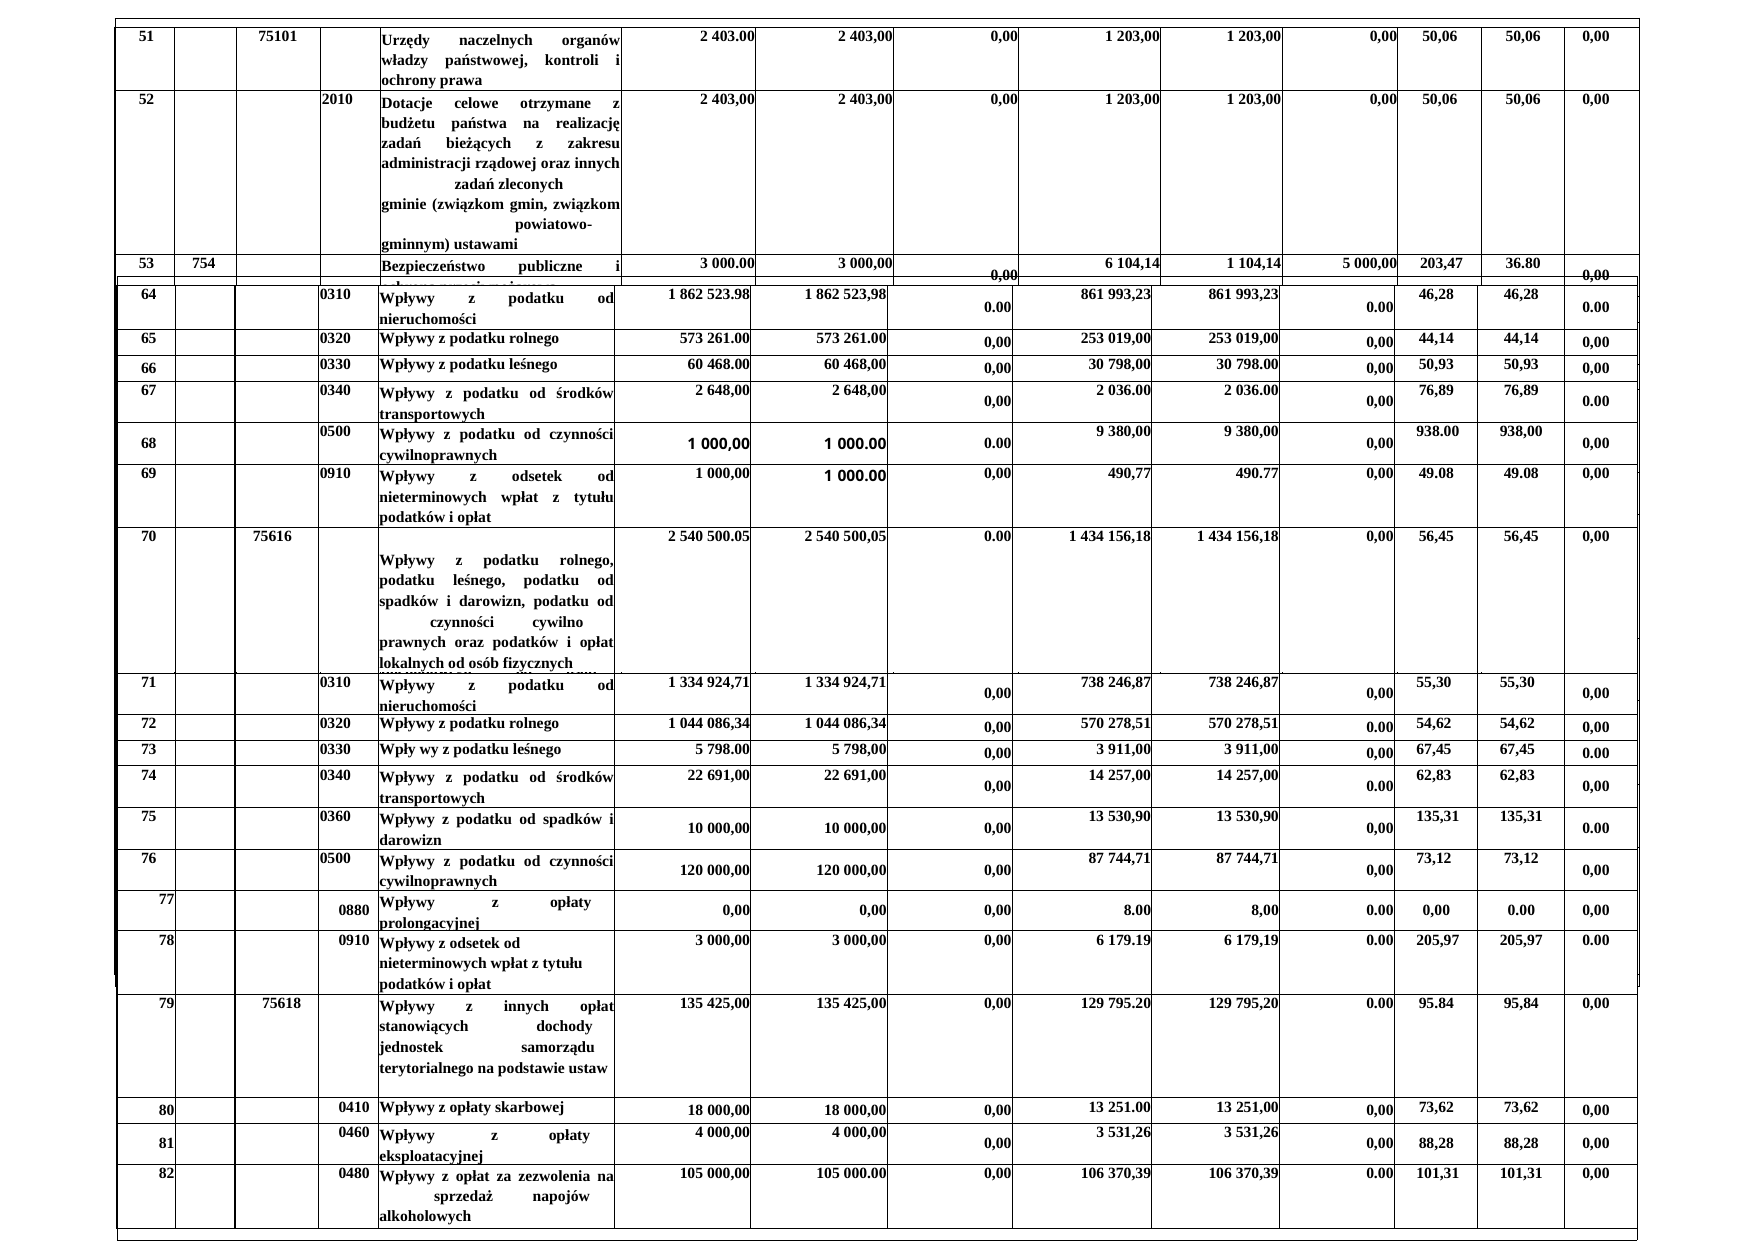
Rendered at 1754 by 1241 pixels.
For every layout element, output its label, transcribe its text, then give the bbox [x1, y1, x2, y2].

table_cell [319, 995, 378, 1097]
table_cell 0,00 [1280, 356, 1394, 381]
table_cell [236, 465, 318, 527]
table_cell 50,06 [1482, 91, 1564, 254]
table_cell 3 911,00 [1152, 741, 1279, 765]
table_cell 0410 [319, 1098, 378, 1122]
table_cell 0,00 [888, 808, 1012, 849]
table_cell 22 691,00 [615, 766, 750, 807]
table_cell [236, 891, 318, 930]
table_cell 490.77 [1152, 465, 1279, 527]
table_cell 0910 [319, 931, 378, 994]
table_cell 50,93 [1478, 356, 1564, 381]
table_cell 3 531,26 [1152, 1124, 1279, 1164]
table_cell 0,00 [1565, 891, 1637, 930]
table_header 2 403.00 [622, 28, 755, 89]
table_cell 0,00 [1565, 255, 1639, 296]
table_cell 5 798,00 [751, 741, 887, 765]
table_cell 82 [118, 1165, 175, 1228]
table_cell Wpływy z odsetek od nieterminowych wpłat z tytułu podatków i opłat [379, 931, 614, 994]
table_cell 75 [118, 808, 175, 849]
table_cell 2 540 500,05 [751, 528, 887, 672]
table_cell 0,00 [1565, 1098, 1637, 1122]
table_cell 60 468,00 [751, 356, 887, 381]
table_cell 738 246,87 [1013, 674, 1151, 714]
table_cell 0,00 [1565, 465, 1637, 527]
table_cell 106 370,39 [1152, 1165, 1279, 1228]
table_cell 22 691,00 [751, 766, 887, 807]
table_cell 88,28 [1478, 1124, 1564, 1164]
table_cell 30 798.00 [1152, 356, 1279, 381]
table_cell 0.00 [888, 528, 1012, 672]
table_cell Wpływy z podatku rolnego, podatku leśnego, podatku od spadków i darowizn, podatku od czynności cywilno prawnych oraz podatków i opłat lokalnych od osób fizycznych [379, 528, 614, 672]
table_cell 0330 [319, 356, 378, 381]
table_cell [237, 277, 320, 285]
table_cell 5 000,00 [1283, 255, 1397, 276]
table_cell 0,00 [1565, 674, 1637, 714]
table_cell 0,00 [888, 715, 1012, 740]
table_cell [176, 808, 234, 849]
table_cell 0,00 [1565, 1124, 1637, 1164]
table_cell [236, 423, 318, 464]
table_cell 72 [118, 715, 175, 740]
table_cell 101,31 [1395, 1165, 1477, 1228]
table_cell [176, 741, 234, 765]
table_cell 55,30 [1395, 674, 1477, 714]
table_cell Wpływy z podatku od czynności cywilnoprawnych [379, 850, 614, 890]
table_cell 80 [118, 1098, 175, 1122]
table_cell Wpływy z podatku rolnego [379, 330, 614, 355]
table_cell 0,00 [1280, 382, 1394, 422]
table_cell 49.08 [1395, 465, 1477, 527]
table_header 0,00 [1283, 28, 1397, 89]
table_cell 0,00 [1280, 465, 1394, 527]
table_cell 135,31 [1478, 808, 1564, 849]
table_cell 0,00 [888, 741, 1012, 765]
table_cell 0910 [319, 465, 378, 527]
table_cell 1 334 924,71 [751, 674, 887, 714]
table_cell 0,00 [1280, 528, 1394, 672]
table_cell 0,00 [1565, 766, 1637, 807]
table_cell 0.00 [1280, 995, 1394, 1097]
table_cell 87 744,71 [1152, 850, 1279, 890]
table_cell 0.00 [888, 423, 1012, 464]
table_cell 65 [118, 330, 175, 355]
table_cell [321, 277, 380, 285]
table_cell 13 530,90 [1013, 808, 1151, 849]
table_cell 76 [118, 850, 175, 890]
table_cell 44,14 [1395, 330, 1477, 355]
table_cell 0.00 [1565, 741, 1637, 765]
table_cell 0,00 [1280, 423, 1394, 464]
table_cell [236, 808, 318, 849]
table_cell 2 036.00 [1013, 382, 1151, 422]
table_cell Wpływy z podatku od środków transportowych [379, 766, 614, 807]
table_cell 253 019,00 [1152, 330, 1279, 355]
table_cell [176, 528, 234, 672]
table_cell 4 000,00 [615, 1124, 750, 1164]
table_cell 0,00 [1280, 741, 1394, 765]
table_cell 0,00 [888, 766, 1012, 807]
table_cell 0,00 [615, 891, 750, 930]
table_header 1 862 523,98 [751, 286, 887, 329]
table_header 861 993,23 [1152, 286, 1279, 329]
table_cell [236, 766, 318, 807]
table_cell 129 795,20 [1152, 995, 1279, 1097]
table_cell 0,00 [888, 931, 1012, 994]
table_cell 67 [118, 382, 175, 422]
table_cell 0,00 [1280, 1098, 1394, 1122]
table_cell 50,93 [1395, 356, 1477, 381]
table_cell [176, 423, 234, 464]
table_cell 74 [118, 766, 175, 807]
table_cell 79 [118, 995, 175, 1097]
table_cell 10 000,00 [751, 808, 887, 849]
table_header 75101 [237, 28, 320, 89]
table_cell [176, 891, 234, 930]
table_cell 56,45 [1395, 528, 1477, 672]
table_cell 13 530,90 [1152, 808, 1279, 849]
table_header 2 403,00 [756, 28, 893, 89]
table_cell 0460 [319, 1124, 378, 1164]
table_cell 60 468.00 [615, 356, 750, 381]
table_cell 105 000.00 [751, 1165, 887, 1228]
table_cell 3 911,00 [1013, 741, 1151, 765]
table_cell 73,12 [1478, 850, 1564, 890]
table_cell 0.00 [1565, 382, 1637, 422]
table_cell Wpływy z innych opłat stanowiących dochody jednostek samorządu terytorialnego na podstawie ustaw [379, 995, 614, 1097]
table_cell 2 648,00 [615, 382, 750, 422]
table_cell 0.00 [1280, 766, 1394, 807]
table_cell 0,00 [888, 356, 1012, 381]
table_cell [236, 1124, 318, 1164]
table_cell 44,14 [1478, 330, 1564, 355]
table_header 64 [118, 286, 175, 329]
table_cell [236, 674, 318, 714]
table_cell 0340 [319, 766, 378, 807]
table_cell 75618 [236, 995, 318, 1097]
table_cell 0,00 [1280, 808, 1394, 849]
table_cell [236, 1098, 318, 1122]
table_cell Wpływy z opłat za zezwolenia na sprzedaż napojów alkoholowych [379, 1165, 614, 1228]
table_cell 0480 [319, 1165, 378, 1228]
table_cell 66 [118, 356, 175, 381]
table_cell [236, 356, 318, 381]
table_cell 68 [118, 423, 175, 464]
table_cell 54,62 [1478, 715, 1564, 740]
table_cell 14 257,00 [1152, 766, 1279, 807]
table_cell 0,00 [1283, 91, 1397, 254]
table_cell Wpływy z podatku leśnego [379, 356, 614, 381]
table_cell 0,00 [1565, 330, 1637, 355]
table_header 50,06 [1398, 28, 1481, 89]
table_header 1 203,00 [1161, 28, 1282, 89]
table_cell 0,00 [888, 330, 1012, 355]
table_cell [236, 931, 318, 994]
table_cell 81 [118, 1124, 175, 1164]
table_cell 0,00 [1565, 995, 1637, 1097]
table_cell 0.00 [1565, 808, 1637, 849]
table_cell 1 203,00 [1161, 91, 1282, 254]
table_cell 0500 [319, 423, 378, 464]
table_cell Wpły wy z podatku leśnego [379, 741, 614, 765]
table_header 46,28 [1395, 286, 1477, 329]
table_cell 62,83 [1395, 766, 1477, 807]
table_cell 0500 [319, 850, 378, 890]
table_cell 1 203,00 [1019, 91, 1160, 254]
table_cell 0880 [319, 891, 378, 930]
table_cell Wpływy z odsetek od nieterminowych wpłat z tytułu podatków i opłat [379, 465, 614, 527]
table_cell 938.00 [1395, 423, 1477, 464]
table_cell 0,00 [888, 1124, 1012, 1164]
table_cell 205,97 [1395, 931, 1477, 994]
table_cell 0,00 [1565, 1165, 1637, 1228]
table_cell 0,00 [1565, 528, 1637, 672]
table_cell 0,00 [1565, 356, 1637, 381]
table_cell 9 380,00 [1013, 423, 1151, 464]
table_header 1 862 523.98 [615, 286, 750, 329]
table_cell Bezpieczeństwo publiczne i ochrona przeciwpożarowa [381, 255, 621, 276]
table_cell Wpływy z podatku od nieruchomości [379, 674, 614, 714]
table_header Urzędy naczelnych organów władzy państwowej, kontroli i ochrony prawa [381, 28, 621, 89]
table_cell 106 370,39 [1013, 1165, 1151, 1228]
table_cell Wpływy z opłaty prolongacyjnej [379, 891, 614, 930]
table_cell 490,77 [1013, 465, 1151, 527]
table_cell 105 000,00 [615, 1165, 750, 1228]
table_cell 1 000.00 [751, 423, 887, 464]
table_cell 101,31 [1478, 1165, 1564, 1228]
table_cell [176, 330, 234, 355]
table_cell 754 [175, 255, 236, 276]
table_cell [319, 528, 378, 672]
table_cell [236, 741, 318, 765]
table_header 0.00 [1565, 286, 1637, 329]
table_cell 0,00 [888, 674, 1012, 714]
table_header [175, 28, 236, 89]
table_cell [176, 1165, 234, 1228]
table_cell 1 044 086,34 [615, 715, 750, 740]
table_cell 129 795.20 [1013, 995, 1151, 1097]
table_cell 2 403,00 [622, 91, 755, 254]
table_cell 0,00 [888, 1165, 1012, 1228]
table_cell 73,62 [1395, 1098, 1477, 1122]
table_cell 8,00 [1152, 891, 1279, 930]
table_cell 52 [116, 91, 174, 254]
table_cell [176, 465, 234, 527]
table_cell 0,00 [1395, 891, 1477, 930]
table_cell 0,00 [894, 255, 1018, 276]
table_header 1 203,00 [1019, 28, 1160, 89]
table_cell 1 000.00 [751, 465, 887, 527]
table_cell [176, 674, 234, 714]
table_cell 4 000,00 [751, 1124, 887, 1164]
table_cell [175, 91, 236, 254]
table_header 0,00 [894, 28, 1018, 89]
table_cell 95.84 [1395, 995, 1477, 1097]
table_cell 0,00 [1565, 715, 1637, 740]
table_cell 2 648,00 [751, 382, 887, 422]
table_cell 0.00 [1280, 1165, 1394, 1228]
table_header [176, 286, 234, 329]
table_cell 0.00 [1280, 931, 1394, 994]
table_cell 3 531,26 [1013, 1124, 1151, 1164]
table_cell 0330 [319, 741, 378, 765]
table_cell 69 [118, 465, 175, 527]
table_cell 0,00 [894, 91, 1018, 254]
table_cell 0,00 [888, 891, 1012, 930]
table_cell 71 [118, 674, 175, 714]
table_cell 203,47 [1398, 255, 1481, 276]
table_cell 88,28 [1395, 1124, 1477, 1164]
table_cell 3 000,00 [751, 931, 887, 994]
table_cell 67,45 [1395, 741, 1477, 765]
table_cell 18 000,00 [751, 1098, 887, 1122]
table_cell 73,12 [1395, 850, 1477, 890]
table_cell 18 000,00 [615, 1098, 750, 1122]
table_cell 8.00 [1013, 891, 1151, 930]
table_header [236, 286, 318, 329]
table_cell 0,00 [888, 382, 1012, 422]
table_cell 0,00 [888, 995, 1012, 1097]
table_cell 0,00 [1280, 330, 1394, 355]
table_cell 3 000,00 [615, 931, 750, 994]
table_cell 14 257,00 [1013, 766, 1151, 807]
table_cell 2 036.00 [1152, 382, 1279, 422]
table_cell 1 334 924,71 [615, 674, 750, 714]
table_cell 9 380,00 [1152, 423, 1279, 464]
table_cell 53 [116, 255, 174, 276]
table_cell Wpływy z podatku od spadków i darowizn [379, 808, 614, 849]
table_cell 2 403,00 [756, 91, 893, 254]
table_cell [176, 1098, 234, 1122]
table_cell 0.00 [1565, 931, 1637, 994]
table_cell 13 251,00 [1152, 1098, 1279, 1122]
table_header 0.00 [1280, 286, 1394, 329]
table_cell 0,00 [1280, 1124, 1394, 1164]
table_header 46,28 [1478, 286, 1564, 329]
table_cell Wpływy z podatku od środków transportowych [379, 382, 614, 422]
table_cell Wpływy z podatku rolnego [379, 715, 614, 740]
table_cell 55,30 [1478, 674, 1564, 714]
table_header 50,06 [1482, 28, 1564, 89]
table_cell 36.80 [1482, 255, 1564, 276]
table_cell [236, 330, 318, 355]
table_cell 0320 [319, 330, 378, 355]
table_cell 49.08 [1478, 465, 1564, 527]
table_cell 135,31 [1395, 808, 1477, 849]
table_cell [236, 1165, 318, 1228]
table_cell 0,00 [1280, 674, 1394, 714]
table_cell [176, 715, 234, 740]
table_cell 76,89 [1478, 382, 1564, 422]
table_cell 1 434 156,18 [1013, 528, 1151, 672]
table_cell [176, 995, 234, 1097]
table_cell 120 000,00 [615, 850, 750, 890]
table_header 0.00 [888, 286, 1012, 329]
table_cell 0310 [319, 674, 378, 714]
table_cell 0,00 [888, 1098, 1012, 1122]
table_cell [237, 255, 320, 276]
table_cell 30 798,00 [1013, 356, 1151, 381]
table_cell 573 261.00 [751, 330, 887, 355]
table_cell 3 000.00 [622, 255, 755, 276]
table_cell [236, 850, 318, 890]
table_cell 0320 [319, 715, 378, 740]
table_cell 6 179.19 [1013, 931, 1151, 994]
table_cell [236, 715, 318, 740]
table_cell 0340 [319, 382, 378, 422]
table_cell 0,00 [1565, 850, 1637, 890]
table_header 51 [116, 28, 174, 89]
table_cell 75616 [236, 528, 318, 672]
table_cell 570 278,51 [1013, 715, 1151, 740]
table_cell 120 000,00 [751, 850, 887, 890]
table_cell 54,62 [1395, 715, 1477, 740]
table_cell 0,00 [1280, 850, 1394, 890]
table_cell [237, 91, 320, 254]
table_cell 1 000,00 [615, 423, 750, 464]
table_cell 76,89 [1395, 382, 1477, 422]
table_cell 0,00 [888, 850, 1012, 890]
table_cell 3 000,00 [756, 255, 893, 276]
table_cell 62,83 [1478, 766, 1564, 807]
table_cell 6 179,19 [1152, 931, 1279, 994]
table_cell 938,00 [1478, 423, 1564, 464]
table_cell 50,06 [1398, 91, 1481, 254]
table_cell [236, 382, 318, 422]
table_cell 1 434 156,18 [1152, 528, 1279, 672]
table_cell [176, 1124, 234, 1164]
table_cell 570 278,51 [1152, 715, 1279, 740]
table_cell 13 251.00 [1013, 1098, 1151, 1122]
table_cell [176, 931, 234, 994]
table_header 861 993,23 [1013, 286, 1151, 329]
table_cell 135 425,00 [751, 995, 887, 1097]
table_cell 6 104,14 [1019, 255, 1160, 276]
table_header Wpływy z podatku od nieruchomości [379, 286, 614, 329]
table_cell 87 744,71 [1013, 850, 1151, 890]
table_cell 0,00 [1565, 423, 1637, 464]
table_cell 5 798.00 [615, 741, 750, 765]
table_cell 135 425,00 [615, 995, 750, 1097]
table_cell [176, 850, 234, 890]
table_header 0310 [319, 286, 378, 329]
table_cell 73 [118, 741, 175, 765]
table_cell [176, 356, 234, 381]
table_cell 73,62 [1478, 1098, 1564, 1122]
table_cell 738 246,87 [1152, 674, 1279, 714]
table_cell 573 261.00 [615, 330, 750, 355]
table_cell 1 104,14 [1161, 255, 1282, 276]
table_cell 0.00 [1280, 891, 1394, 930]
table_header 0,00 [1565, 28, 1639, 89]
table_header [321, 28, 380, 89]
table_cell 253 019,00 [1013, 330, 1151, 355]
table_cell 2010 [321, 91, 380, 254]
table_cell 67,45 [1478, 741, 1564, 765]
table_cell 0.00 [1280, 715, 1394, 740]
table_cell 70 [118, 528, 175, 672]
table_cell Wpływy z podatku od czynności cywilnoprawnych [379, 423, 614, 464]
table_cell 0.00 [1478, 891, 1564, 930]
table_cell 0360 [319, 808, 378, 849]
table_cell [176, 766, 234, 807]
table_cell 78 [118, 931, 175, 994]
table_cell Wpływy z opłaty skarbowej [379, 1098, 614, 1122]
table_cell [176, 382, 234, 422]
table_cell 0,00 [1565, 91, 1639, 254]
table_cell 205,97 [1478, 931, 1564, 994]
table_cell 56,45 [1478, 528, 1564, 672]
table_cell 95,84 [1478, 995, 1564, 1097]
table_cell 0,00 [751, 891, 887, 930]
table_cell 77 [118, 891, 175, 930]
table_cell 1 044 086,34 [751, 715, 887, 740]
table_cell [321, 255, 380, 276]
table_cell 10 000,00 [615, 808, 750, 849]
table_cell 0,00 [888, 465, 1012, 527]
table_cell 2 540 500.05 [615, 528, 750, 672]
table_cell Wpływy z opłaty eksploatacyjnej [379, 1124, 614, 1164]
table_cell 1 000,00 [615, 465, 750, 527]
